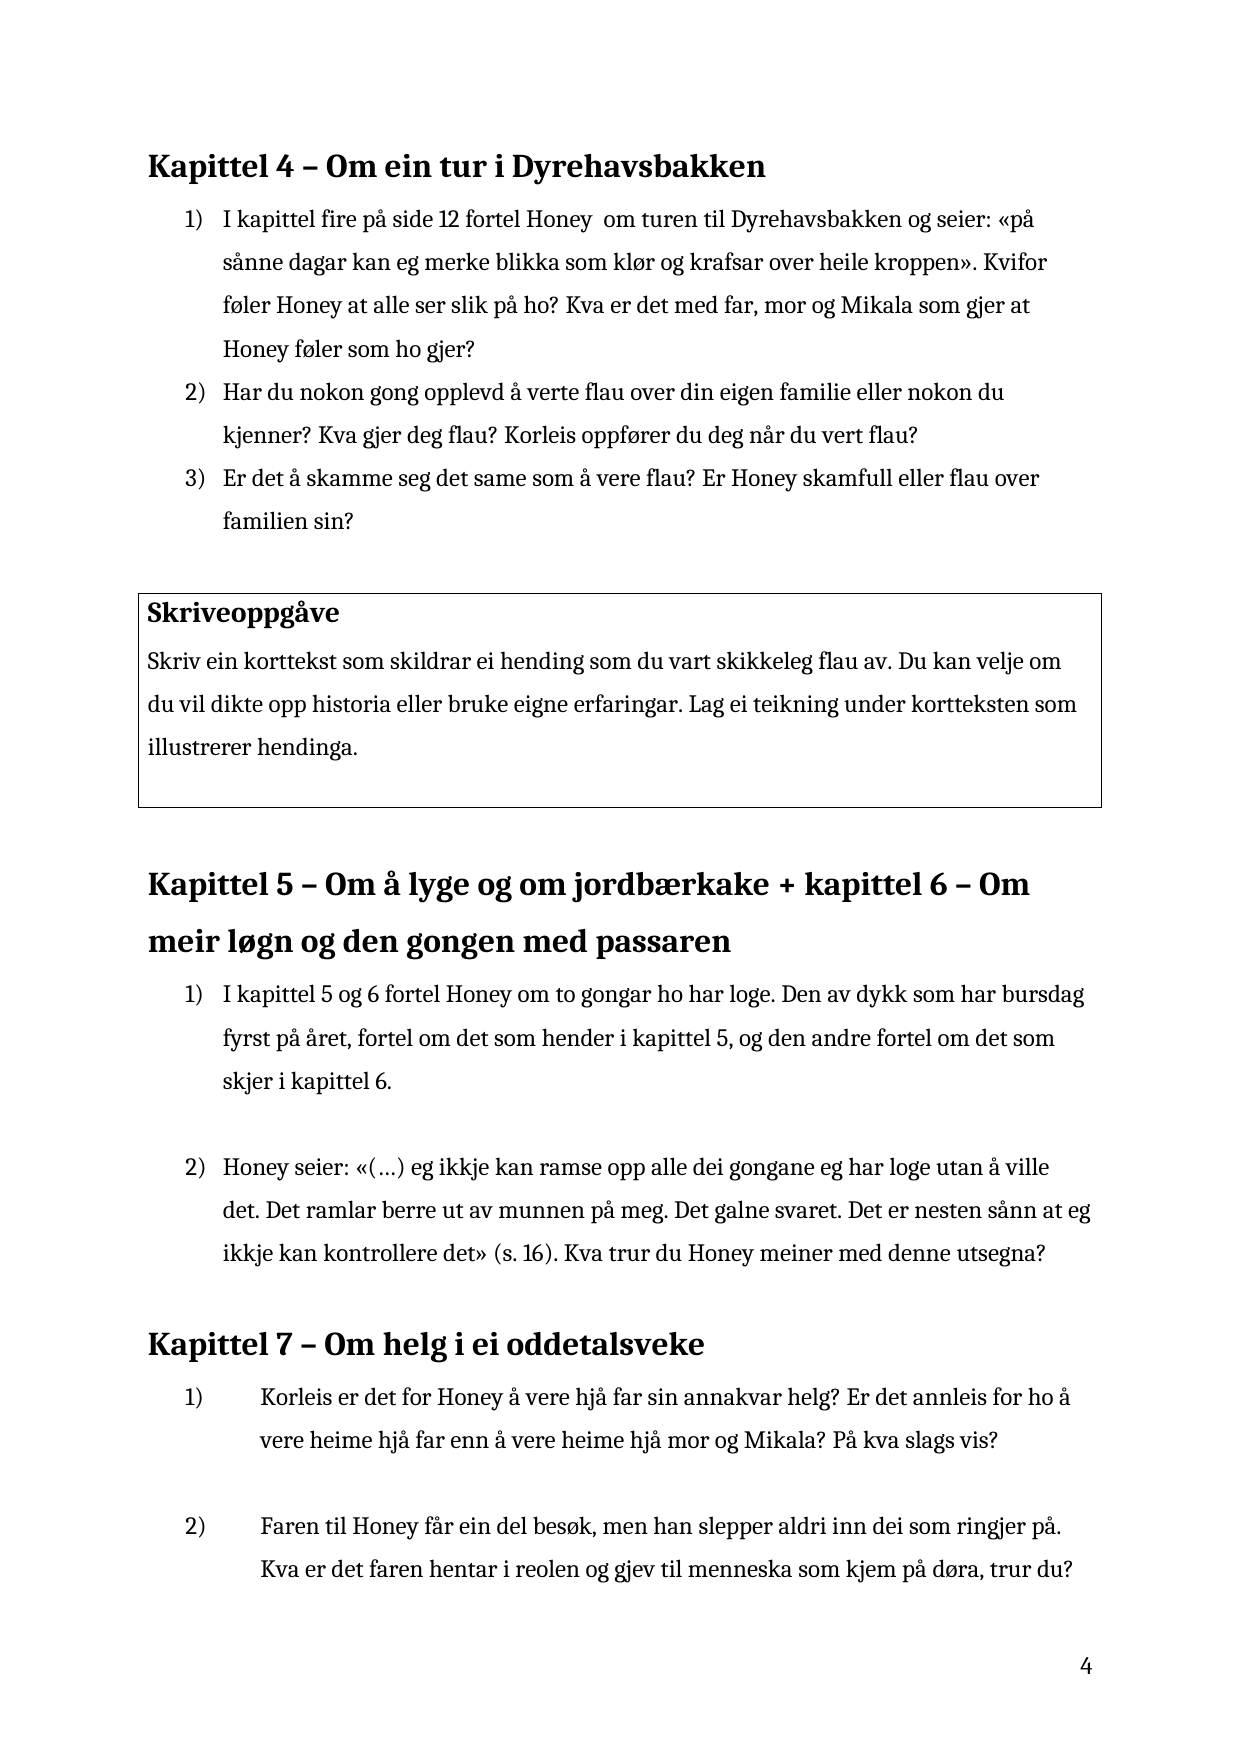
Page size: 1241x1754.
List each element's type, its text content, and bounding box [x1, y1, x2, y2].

list Korleis er det for Honey å vere hjå far sin annakvar helg? Er det annleis for ho å vere heime hjå far enn å vere heime hjå mor og Mikala? På kva slags vis? [185, 1383, 1093, 1455]
text Kapittel 7 – Om helg i ei oddetalsveke [148, 1325, 1093, 1364]
list Faren til Honey får ein del besøk, men han slepper aldri inn dei som ringjer på. Kva er det faren hentar i reolen og gjev til menneska som kjem på døra, trur du? [185, 1512, 1093, 1584]
text Kapittel 5 – Om å lyge og om jordbærkake + kapittel 6 – Om meir løgn og den gongen med passaren [148, 865, 1093, 961]
list I kapittel fire på side 12 fortel Honey om turen til Dyrehavsbakken og seier: «på sånne dagar kan eg merke blikka som klør og krafsar over heile kroppen». Kvifor føler Honey at alle ser slik på ho? Kva er det med far, mor og Mikala som gjer at Honey føler som ho gjer? [185, 205, 1093, 363]
text Skriveoppgåve [139, 594, 1101, 630]
list Er det å skamme seg det same som å vere flau? Er Honey skamfull eller flau over familien sin? [185, 464, 1093, 536]
text Skriv ein korttekst som skildrar ei hending som du vart skikkeleg flau av. Du kan velje om du vil dikte opp historia eller bruke eigne erfaringar. Lag ei teikning under kortteksten som illustrerer hendinga. [139, 643, 1101, 762]
list I kapittel 5 og 6 fortel Honey om to gongar ho har loge. Den av dykk som har bursdag fyrst på året, fortel om det som hender i kapittel 5, og den andre fortel om det som skjer i kapittel 6. [185, 980, 1093, 1095]
text Kapittel 4 – Om ein tur i Dyrehavsbakken [148, 148, 1093, 186]
list Honey seier: «(…) eg ikkje kan ramse opp alle dei gongane eg har loge utan å ville det. Det ramlar berre ut av munnen på meg. Det galne svaret. Det er nesten sånn at eg ikkje kan kontrollere det» (s. 16). Kva trur du Honey meiner med denne utsegna? [185, 1153, 1093, 1268]
list Har du nokon gong opplevd å verte flau over din eigen familie eller nokon du kjenner? Kva gjer deg flau? Korleis oppfører du deg når du vert flau? [185, 378, 1093, 449]
